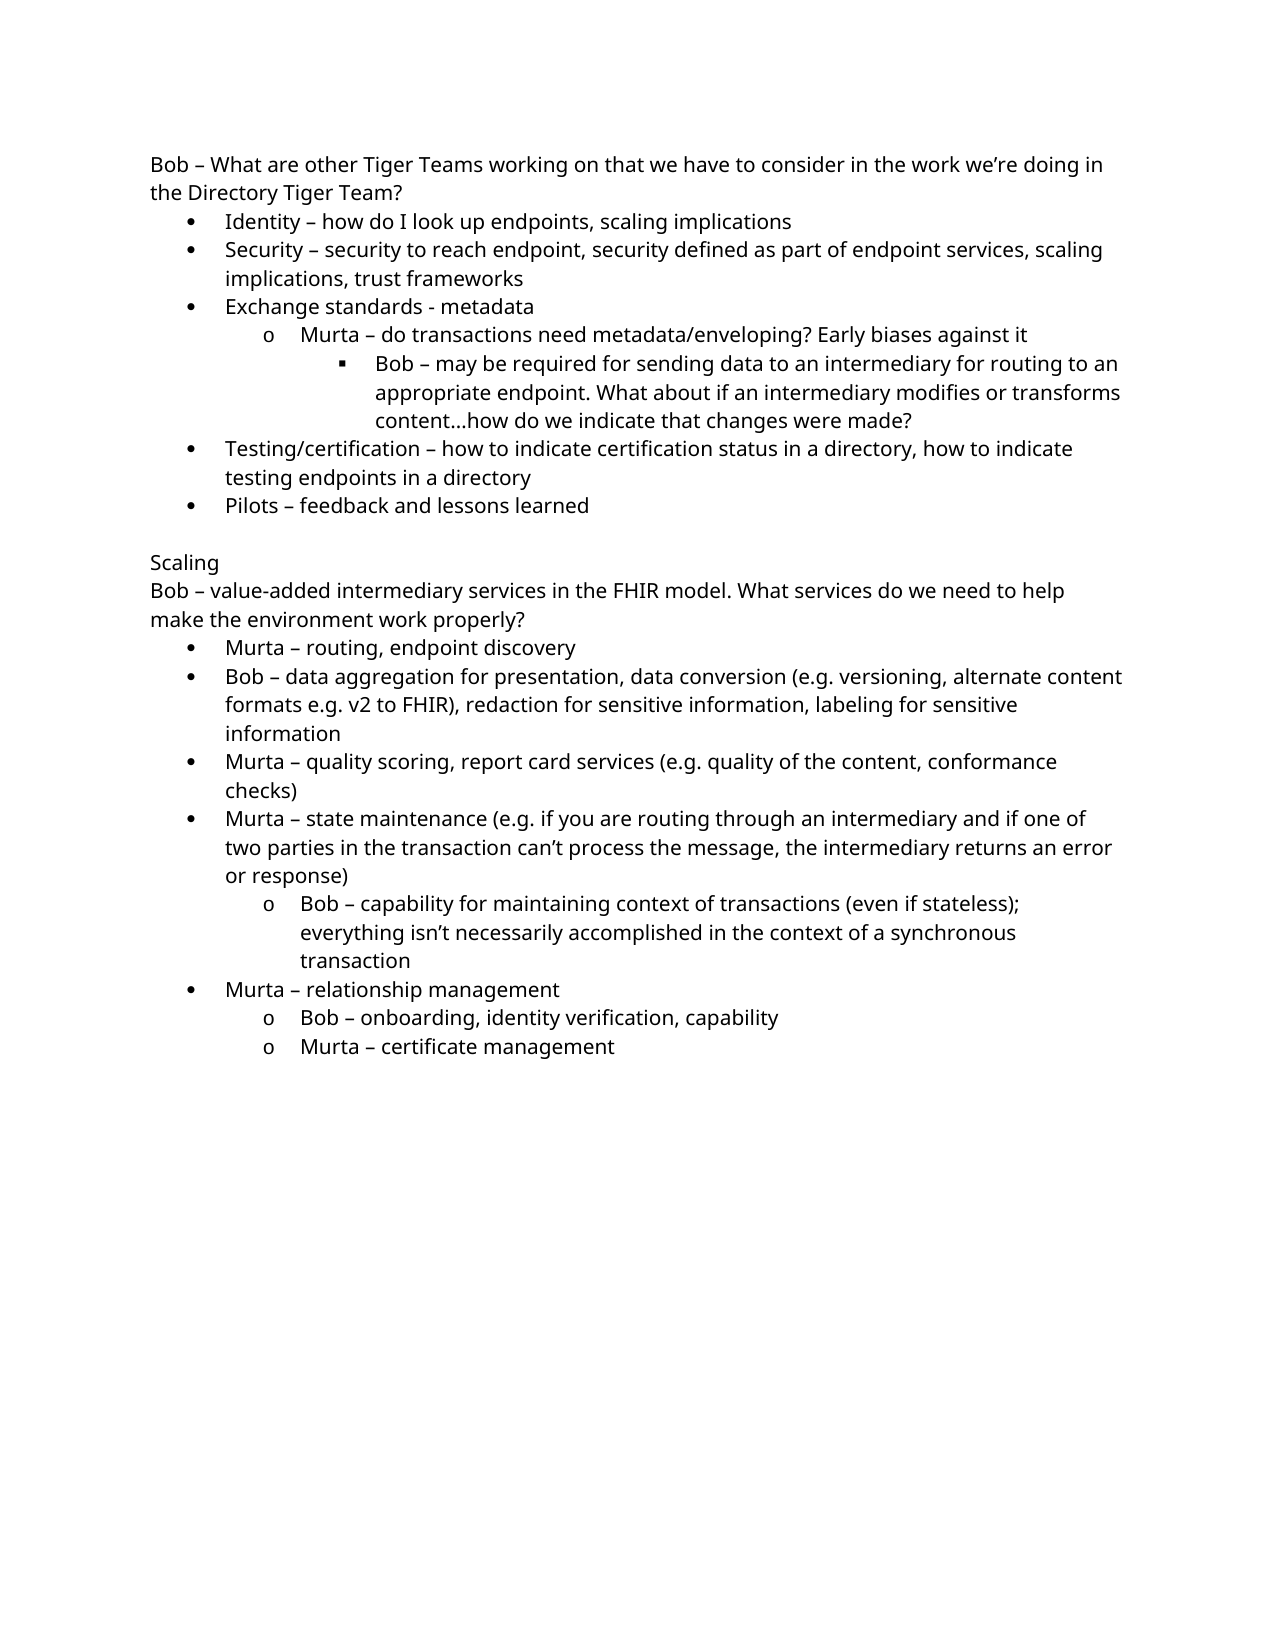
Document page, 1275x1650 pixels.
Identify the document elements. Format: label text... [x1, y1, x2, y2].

list Murta – routing, endpoint discovery [187, 633, 1125, 662]
list Exchange standards - metadata [187, 292, 1125, 321]
list Identity – how do I look up endpoints, scaling implications [187, 207, 1125, 235]
list Bob – data aggregation for presentation, data conversion (e.g. versioning, alternate content formats e.g. v2 to FHIR), redaction for sensitive information, labeling for sensitive information [187, 662, 1125, 747]
list Murta – quality scoring, report card services (e.g. quality of the content, conformance checks) [187, 747, 1125, 804]
list Murta – state maintenance (e.g. if you are routing through an intermediary and if one of two parties in the transaction can’t process the message, the intermediary returns an error or response) [187, 804, 1125, 889]
list Bob – onboarding, identity verification, capability [262, 1003, 1125, 1032]
list Testing/certification – how to indicate certification status in a directory, how to indicate testing endpoints in a directory [187, 434, 1125, 491]
list Bob – may be required for sending data to an intermediary for routing to an appropriate endpoint. What about if an intermediary modifies or transforms content…how do we indicate that changes were made? [337, 349, 1125, 434]
text Bob – What are other Tiger Teams working on that we have to consider in the work we’re doing in the Directory Tiger Team? [150, 150, 1125, 207]
list Pilots – feedback and lessons learned [187, 491, 1125, 520]
text Bob – value-added intermediary services in the FHIR model. What services do we need to help make the environment work properly? [150, 577, 1125, 633]
list Bob – capability for maintaining context of transactions (even if stateless); everything isn’t necessarily accomplished in the context of a synchronous transaction [262, 889, 1125, 975]
list Murta – certificate management [262, 1032, 1125, 1060]
text Scaling [150, 548, 1125, 577]
list Murta – do transactions need metadata/enveloping? Early biases against it [262, 321, 1125, 349]
list Murta – relationship management [187, 975, 1125, 1003]
list Security – security to reach endpoint, security defined as part of endpoint services, scaling implications, trust frameworks [187, 235, 1125, 292]
